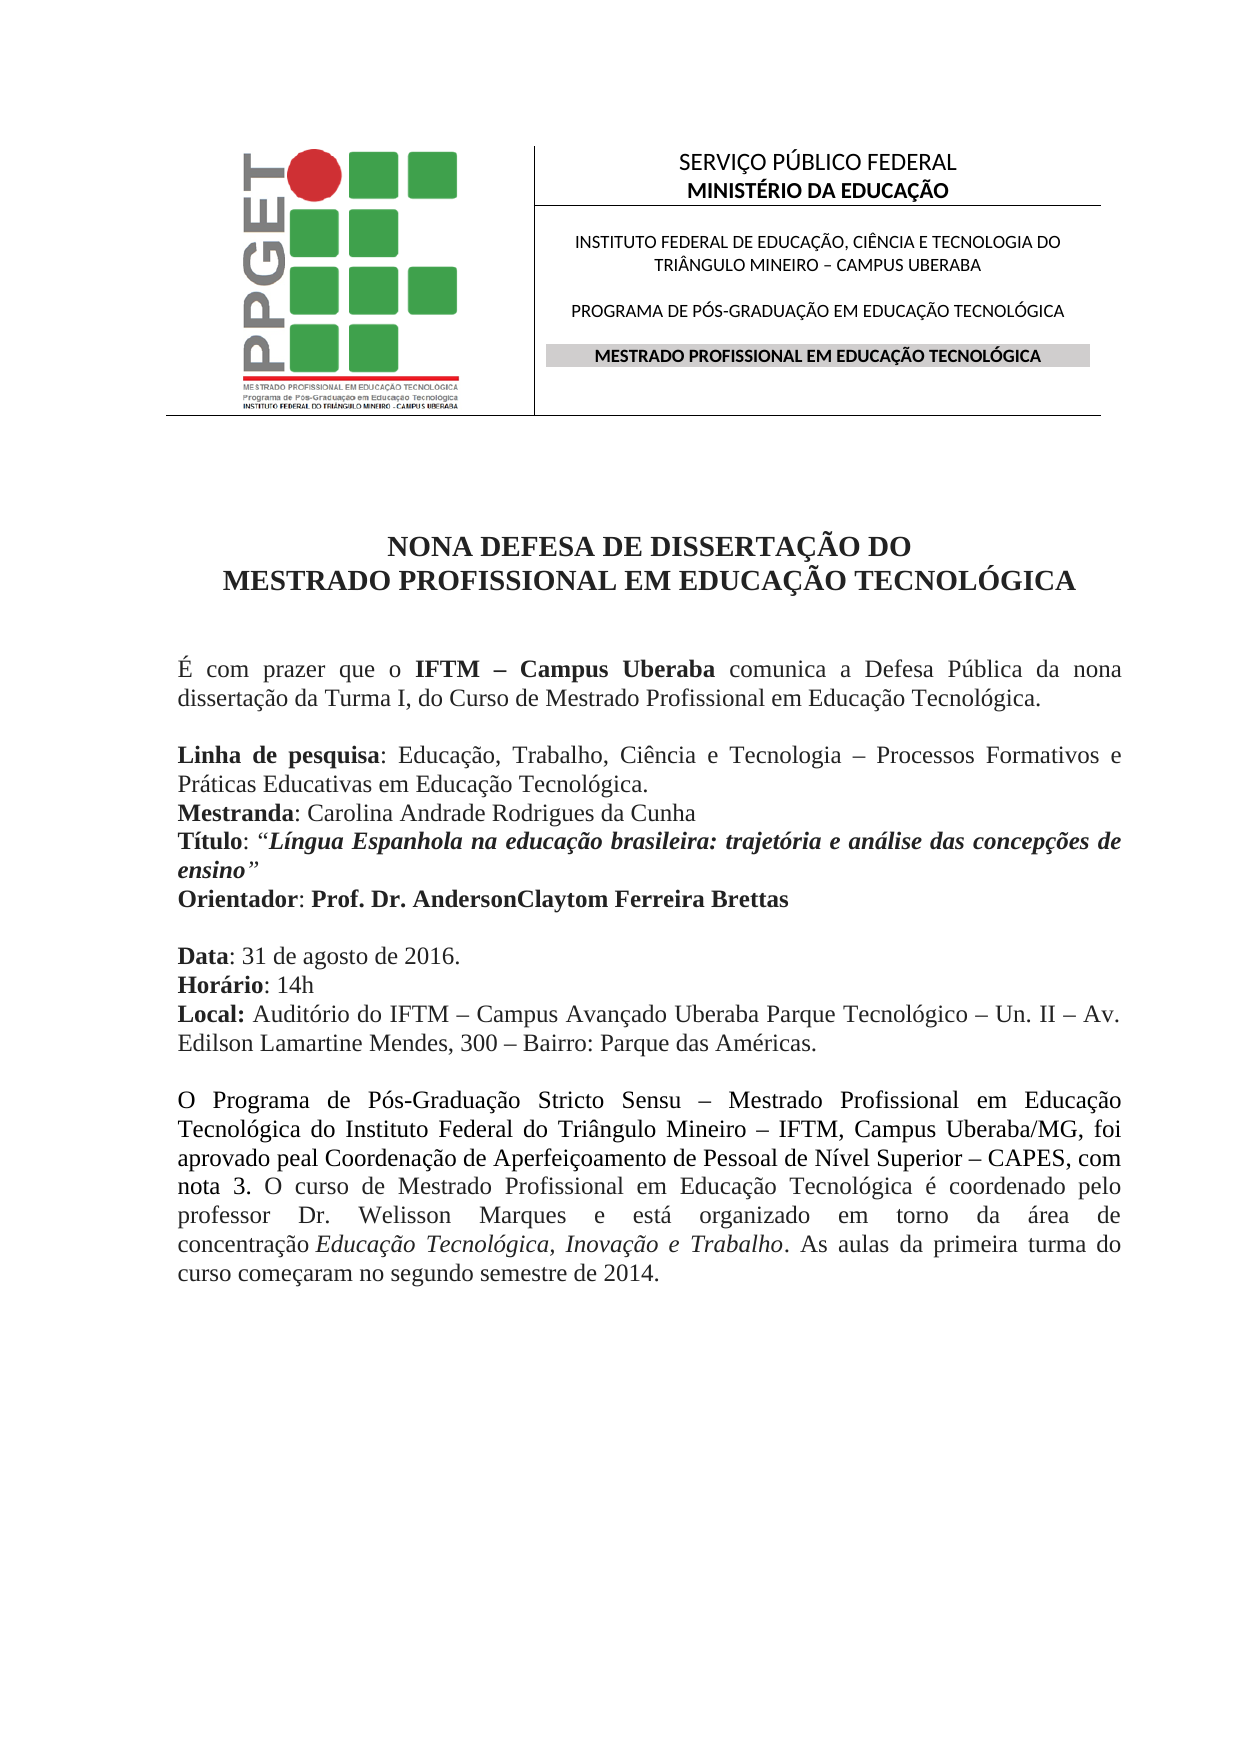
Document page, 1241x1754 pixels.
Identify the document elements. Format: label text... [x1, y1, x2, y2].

text O Programa de Pós-Graduação Stricto Sensu – Mestrado Profissional em Educação Tecnológica do Instituto Federal do Triângulo Mineiro – IFTM, Campus Uberaba/MG, foi aprovado peal Coordenação de Aperfeiçoamento de Pessoal de Nível Superior – CAPES, com nota 3. O curso de Mestrado Profissional em Educação Tecnológica é coordenado pelo professor Dr. Welisson Marques e está organizado em torno da área de concentração Educação Tecnológica, Inovação e Trabalho. As aulas da primeira turma do curso começaram no segundo semestre de 2014. [177, 1085, 1122, 1286]
picture [237, 146, 463, 415]
text É com prazer que o IFTM – Campus Uberaba comunica a Defesa Pública da nona dissertação da Turma I, do Curso de Mestrado Profissional em Educação Tecnológica. [177, 654, 1122, 711]
text Orientador: Prof. Dr. AndersonClaytom Ferreira Brettas [177, 884, 1122, 913]
text Local: Auditório do IFTM – Campus Avançado Uberaba Parque Tecnológico – Un. II – Av. Edilson Lamartine Mendes, 300 – Bairro: Parque das Américas. [177, 999, 1122, 1056]
text Data: 31 de agosto de 2016. [177, 941, 1122, 970]
text MESTRADO PROFISSIONAL EM EDUCAÇÃO TECNOLÓGICA [177, 563, 1122, 596]
text NONA DEFESA DE DISSERTAÇÃO DO [177, 529, 1122, 563]
text Mestranda: Carolina Andrade Rodrigues da Cunha [177, 798, 1122, 826]
text Linha de pesquisa: Educação, Trabalho, Ciência e Tecnologia – Processos Formativos e Práticas Educativas em Educação Tecnológica. [177, 740, 1122, 798]
text Horário: 14h [177, 970, 1122, 999]
text Título: “Língua Espanhola na educação brasileira: trajetória e análise das concepções de ensino” [177, 826, 1122, 884]
